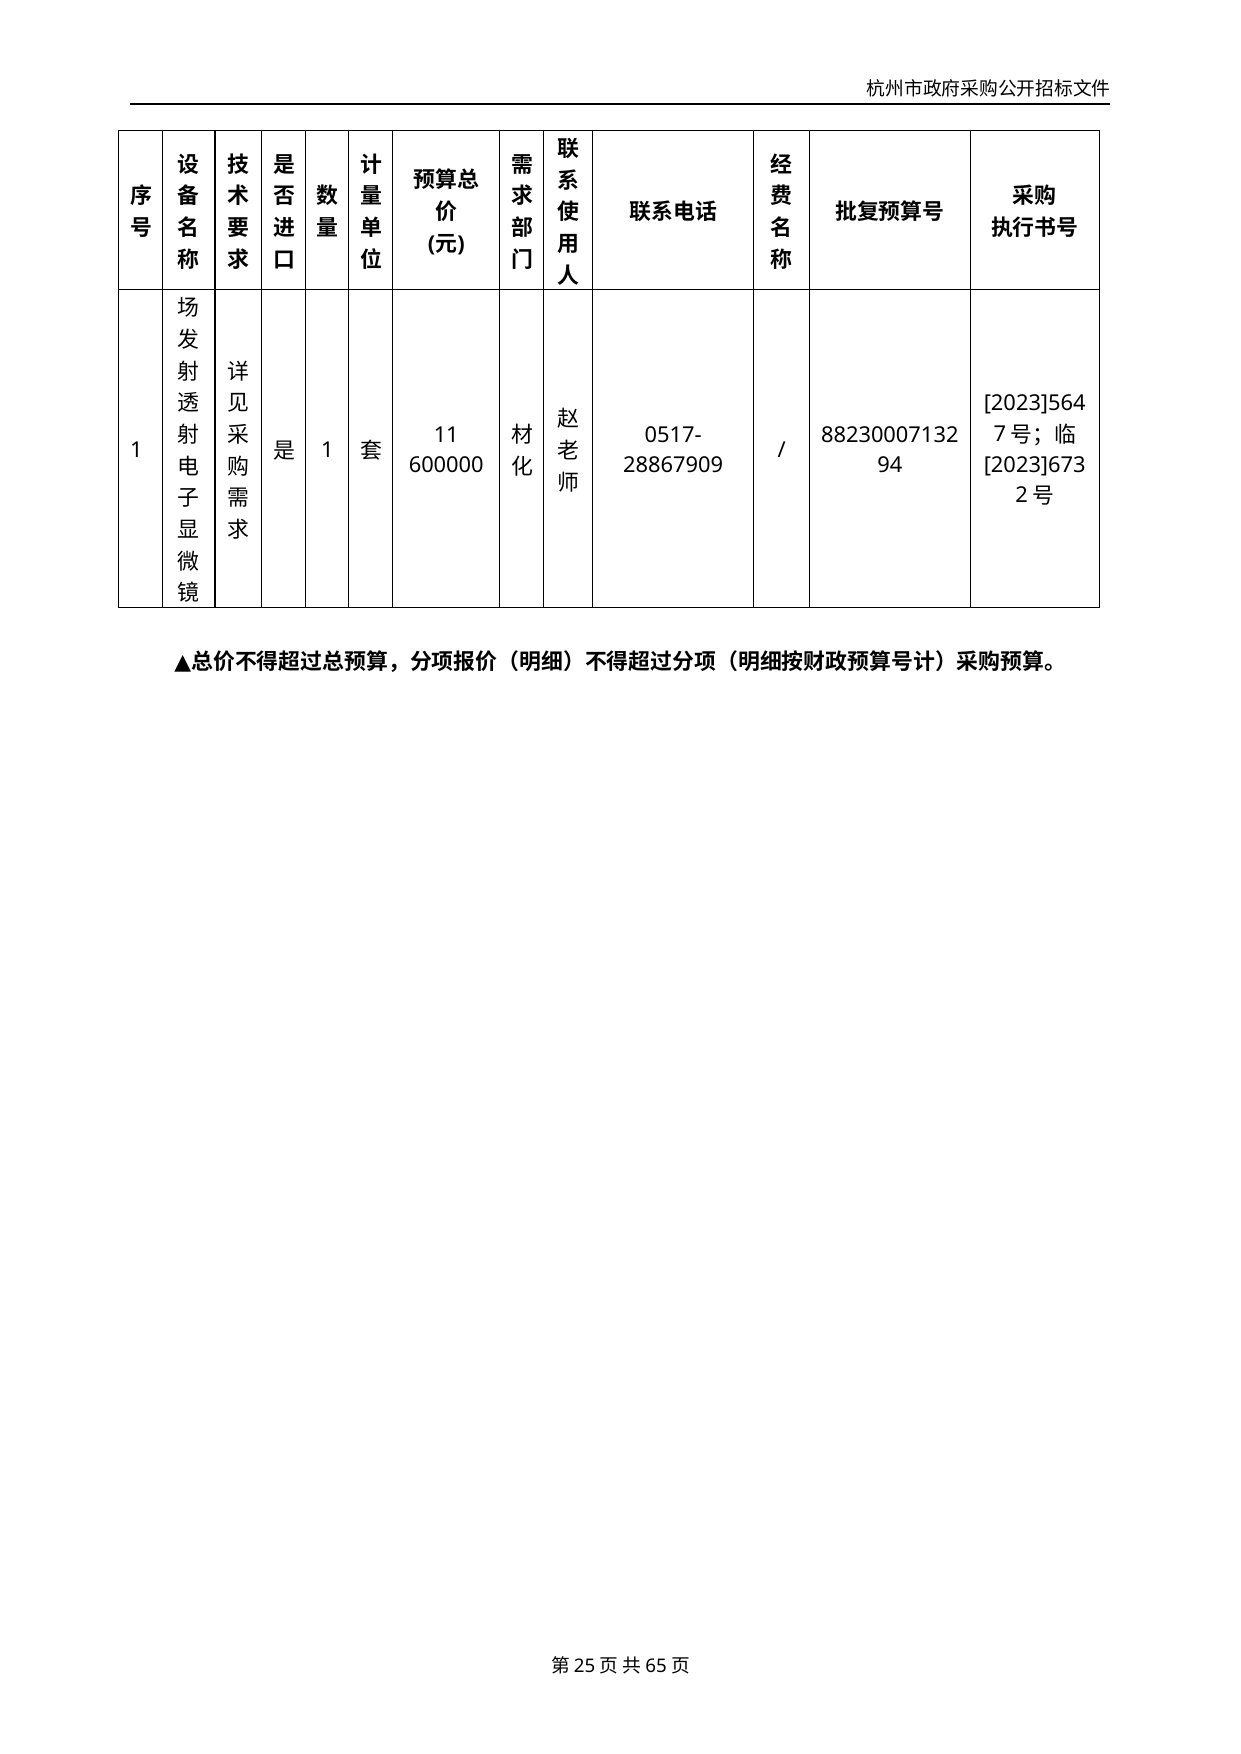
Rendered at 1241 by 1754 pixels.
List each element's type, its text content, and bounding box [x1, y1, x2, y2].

table_header 计量单位 [349, 131, 392, 289]
table_header 技术要求 [216, 131, 261, 289]
table_cell 套 [349, 290, 392, 607]
table_cell 11600000 [393, 290, 499, 607]
table_header 序号 [119, 131, 162, 289]
table_header 数量 [306, 131, 348, 289]
table_cell 0517-28867909 [593, 290, 753, 607]
table_cell 1 [119, 290, 162, 607]
table_header 设备 名称 [163, 131, 214, 289]
table_cell 材化 [500, 290, 543, 607]
table_cell 1 [306, 290, 348, 607]
table_header 经费名称 [754, 131, 809, 289]
table_cell 场发射透射电子显微镜 [163, 290, 214, 607]
table_header 需求 部门 [500, 131, 543, 289]
table_cell 详见采购需求 [216, 290, 261, 607]
table_cell [2023]5647号；临[2023]6732号 [971, 290, 1099, 607]
table_cell / [754, 290, 809, 607]
table_header 联系电话 [593, 131, 753, 289]
table_header 批复预算号 [810, 131, 970, 289]
table_cell 赵老师 [544, 290, 592, 607]
table_header 预算总价 (元) [393, 131, 499, 289]
table_header 采购 执行书号 [971, 131, 1099, 289]
table_header 是否进口 [262, 131, 305, 289]
table_cell 是 [262, 290, 305, 607]
table_header 联系 使用人 [544, 131, 592, 289]
text ▲总价不得超过总预算，分项报价（明细）不得超过分项（明细按财政预算号计）采购预算。 [130, 644, 1110, 676]
table_cell 8823000713294 [810, 290, 970, 607]
